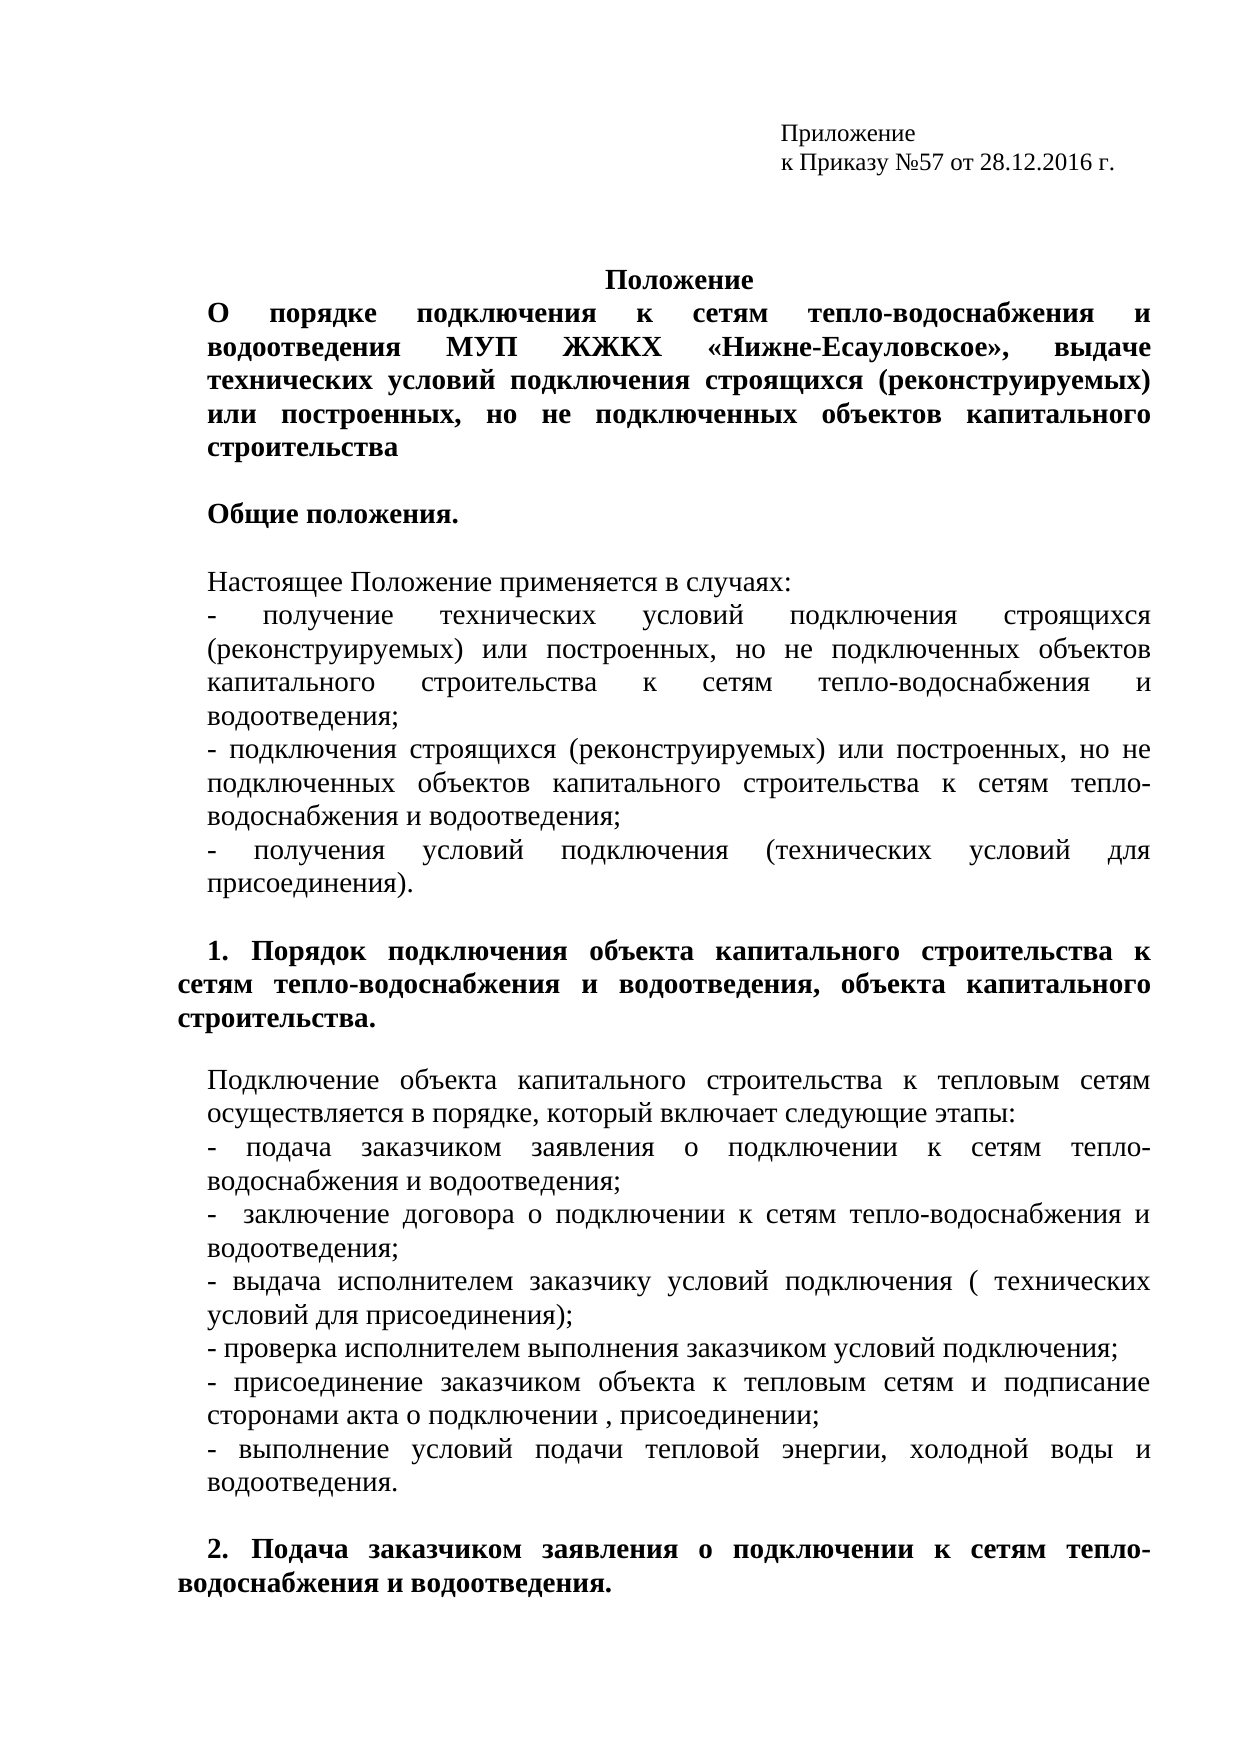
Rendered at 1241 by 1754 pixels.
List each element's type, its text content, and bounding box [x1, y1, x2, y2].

list Подключение объекта капитального строительства к тепловым сетям осуществляется в порядке, который включает следующие этапы: [207, 1062, 1152, 1129]
list - заключение договора о подключении к сетям тепло-водоснабжения и водоотведения; [207, 1196, 1152, 1263]
list - проверка исполнителем выполнения заказчиком условий подключения; [207, 1330, 1152, 1364]
list - выполнение условий подачи тепловой энергии, холодной воды и водоотведения. [207, 1431, 1152, 1498]
list к Приказу №57 от 28.12.2016 г. [207, 147, 1152, 176]
list - присоединение заказчиком объекта к тепловым сетям и подписание сторонами акта о подключении , присоединении; [207, 1364, 1152, 1431]
list Порядок подключения объекта капитального строительства к сетям тепло-водоснабжения и водоотведения, объекта капитального строительства. [177, 933, 1152, 1033]
list Приложение [207, 118, 1152, 147]
list - выдача исполнителем заказчику условий подключения ( технических условий для присоединения); [207, 1263, 1152, 1330]
list - подключения строящихся (реконструируемых) или построенных, но не подключенных объектов капитального строительства к сетям тепло-водоснабжения и водоотведения; [207, 731, 1152, 832]
list - получения условий подключения (технических условий для присоединения). [207, 832, 1152, 899]
list - подача заказчиком заявления о подключении к сетям тепло-водоснабжения и водоотведения; [207, 1129, 1152, 1196]
list - получение технических условий подключения строящихся (реконструируемых) или построенных, но не подключенных объектов капитального строительства к сетям тепло-водоснабжения и водоотведения; [207, 597, 1152, 731]
list О порядке подключения к сетям тепло-водоснабжения и водоотведения МУП ЖЖКХ «Нижне-Есауловское», выдаче технических условий подключения строящихся (реконструируемых) или построенных, но не подключенных объектов капитального строительства [207, 295, 1152, 463]
list Общие положения. [207, 497, 1152, 530]
list Настоящее Положение применяется в случаях: [207, 564, 1152, 597]
list Подача заказчиком заявления о подключении к сетям тепло-водоснабжения и водоотведения. [177, 1532, 1152, 1599]
list Положение [207, 262, 1152, 295]
